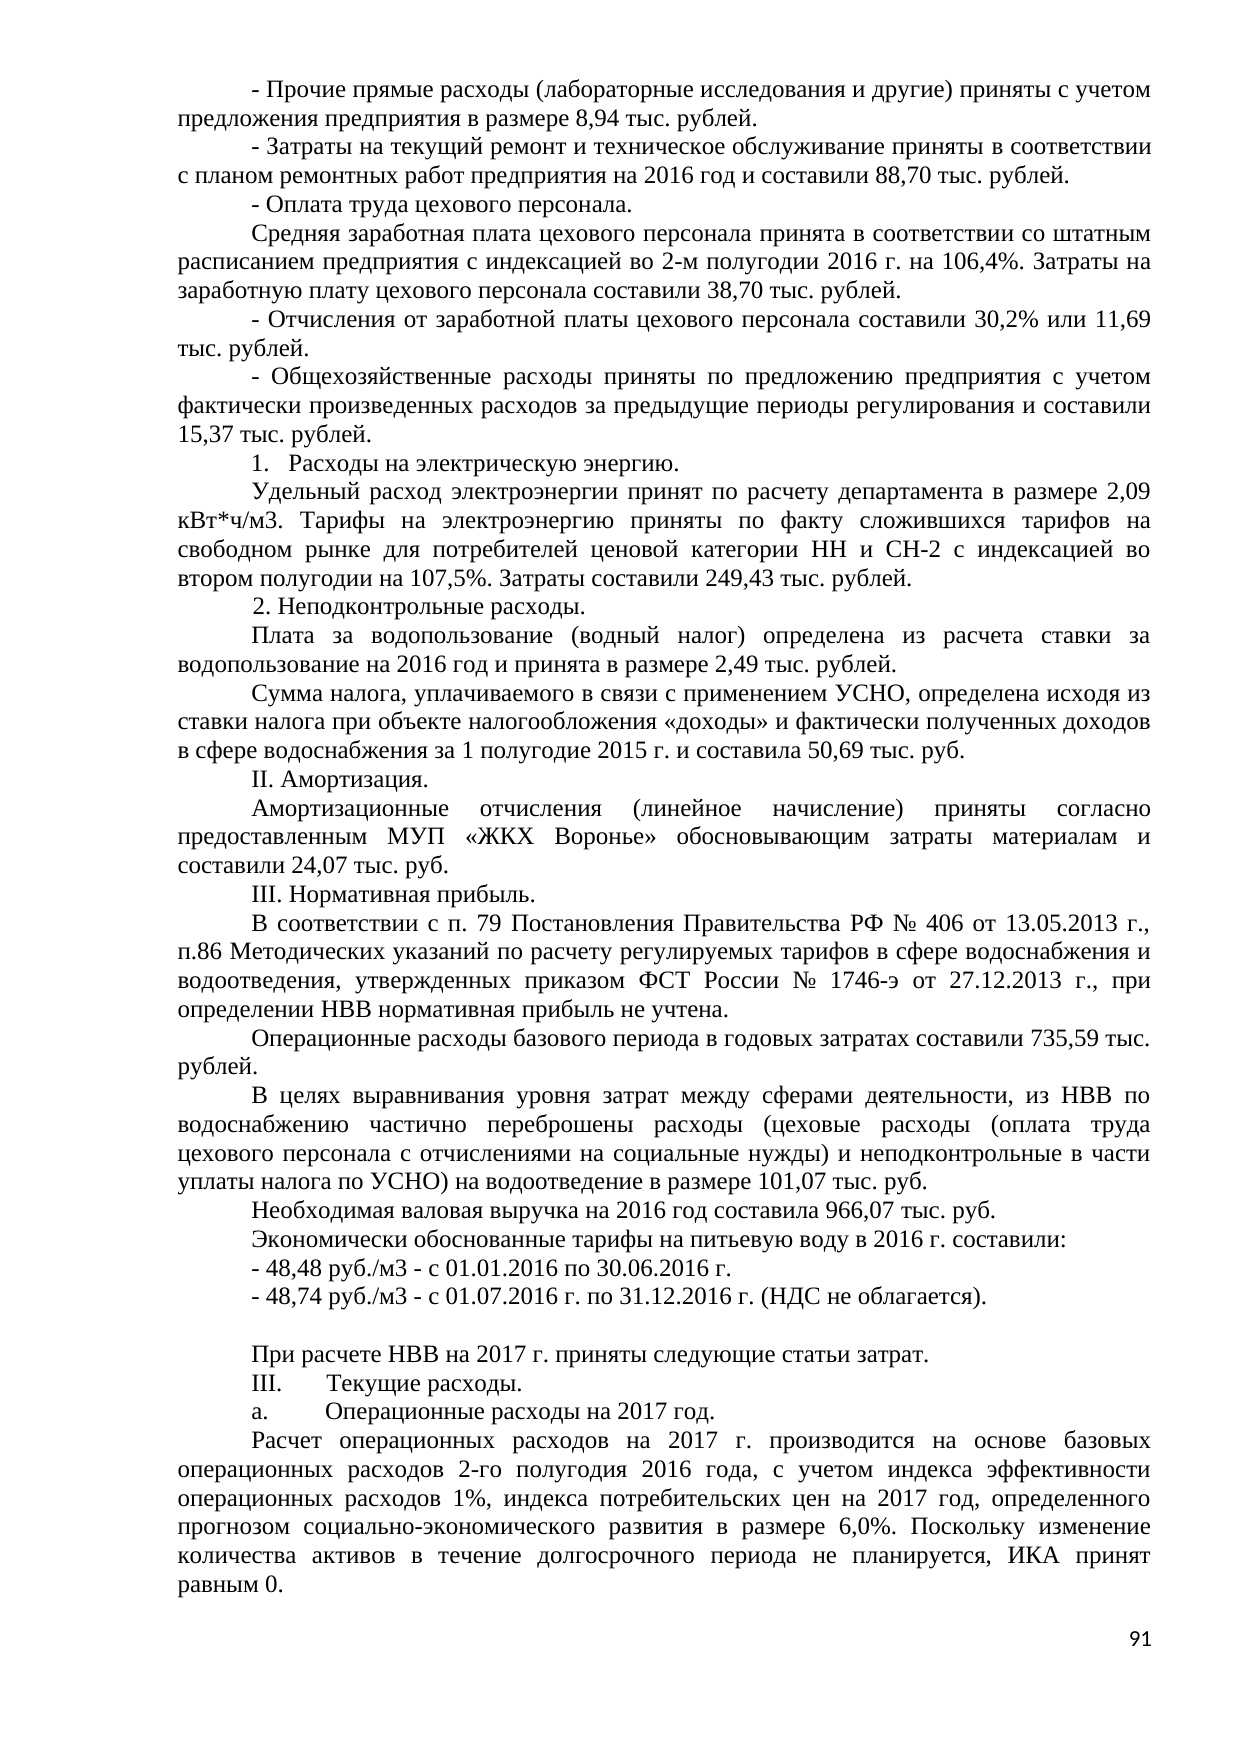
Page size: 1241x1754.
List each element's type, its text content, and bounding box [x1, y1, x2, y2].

text Амортизационные отчисления (линейное начисление) приняты согласно предоставленным МУП «ЖКХ Воронье» обосновывающим затраты материалам и составили 24,07 тыс. руб. [177, 793, 1152, 879]
text При расчете НВВ на 2017 г. приняты следующие статьи затрат. [177, 1339, 1152, 1368]
text 2. Неподконтрольные расходы. [177, 591, 1152, 620]
text - Общехозяйственные расходы приняты по предложению предприятия с учетом фактически произведенных расходов за предыдущие периоды регулирования и составили 15,37 тыс. рублей. [177, 361, 1152, 448]
text Необходимая валовая выручка на 2016 год составила 966,07 тыс. руб. [177, 1195, 1152, 1224]
text - Отчисления от заработной платы цехового персонала составили 30,2% или 11,69 тыс. рублей. [177, 304, 1152, 361]
text - Затраты на текущий ремонт и техническое обслуживание приняты в соответствии с планом ремонтных работ предприятия на 2016 год и составили 88,70 тыс. рублей. [177, 131, 1152, 189]
text В соответствии с п. 79 Постановления Правительства РФ № 406 от 13.05.2013 г., п.86 Методических указаний по расчету регулируемых тарифов в сфере водоснабжения и водоотведения, утвержденных приказом ФСТ России № 1746-э от 27.12.2013 г., при определении НВВ нормативная прибыль не учтена. [177, 908, 1152, 1023]
text - 48,74 руб./м3 - с 01.07.2016 г. по 31.12.2016 г. (НДС не облагается). [177, 1281, 1152, 1310]
text - Оплата труда цехового персонала. [177, 189, 1152, 218]
text - Прочие прямые расходы (лабораторные исследования и другие) приняты с учетом предложения предприятия в размере 8,94 тыс. рублей. [177, 74, 1152, 131]
text Сумма налога, уплачиваемого в связи с применением УСНО, определена исходя из ставки налога при объекте налогообложения «доходы» и фактически полученных доходов в сфере водоснабжения за 1 полугодие 2015 г. и составила 50,69 тыс. руб. [177, 678, 1152, 764]
list Текущие расходы. [251, 1368, 1152, 1396]
text Экономически обоснованные тарифы на питьевую воду в 2016 г. составили: [177, 1224, 1152, 1253]
text Средняя заработная плата цехового персонала принята в соответствии со штатным расписанием предприятия с индексацией во 2-м полугодии 2016 г. на 106,4%. Затраты на заработную плату цехового персонала составили 38,70 тыс. рублей. [177, 218, 1152, 304]
text - 48,48 руб./м3 - с 01.01.2016 по 30.06.2016 г. [177, 1253, 1152, 1281]
text III. Нормативная прибыль. [177, 879, 1152, 908]
text Операционные расходы базового периода в годовых затратах составили 735,59 тыс. рублей. [177, 1023, 1152, 1080]
text В целях выравнивания уровня затрат между сферами деятельности, из НВВ по водоснабжению частично переброшены расходы (цеховые расходы (оплата труда цехового персонала с отчислениями на социальные нужды) и неподконтрольные в части уплаты налога по УСНО) на водоотведение в размере 101,07 тыс. руб. [177, 1080, 1152, 1195]
text Плата за водопользование (водный налог) определена из расчета ставки за водопользование на 2016 год и принята в размере 2,49 тыс. рублей. [177, 620, 1152, 678]
text II. Амортизация. [177, 764, 1152, 793]
text Удельный расход электроэнергии принят по расчету департамента в размере 2,09 кВт*ч/м3. Тарифы на электроэнергию приняты по факту сложившихся тарифов на свободном рынке для потребителей ценовой категории НН и СН-2 с индексацией во втором полугодии на 107,5%. Затраты составили 249,43 тыс. рублей. [177, 476, 1152, 591]
list Операционные расходы на 2017 год. [251, 1396, 1152, 1425]
text Расчет операционных расходов на 2017 г. производится на основе базовых операционных расходов 2-го полугодия 2016 года, с учетом индекса эффективности операционных расходов 1%, индекса потребительских цен на 2017 год, определенного прогнозом социально-экономического развития в размере 6,0%. Поскольку изменение количества активов в течение долгосрочного периода не планируется, ИКА принят равным 0. [177, 1425, 1152, 1598]
list Расходы на электрическую энергию. [251, 448, 1152, 476]
